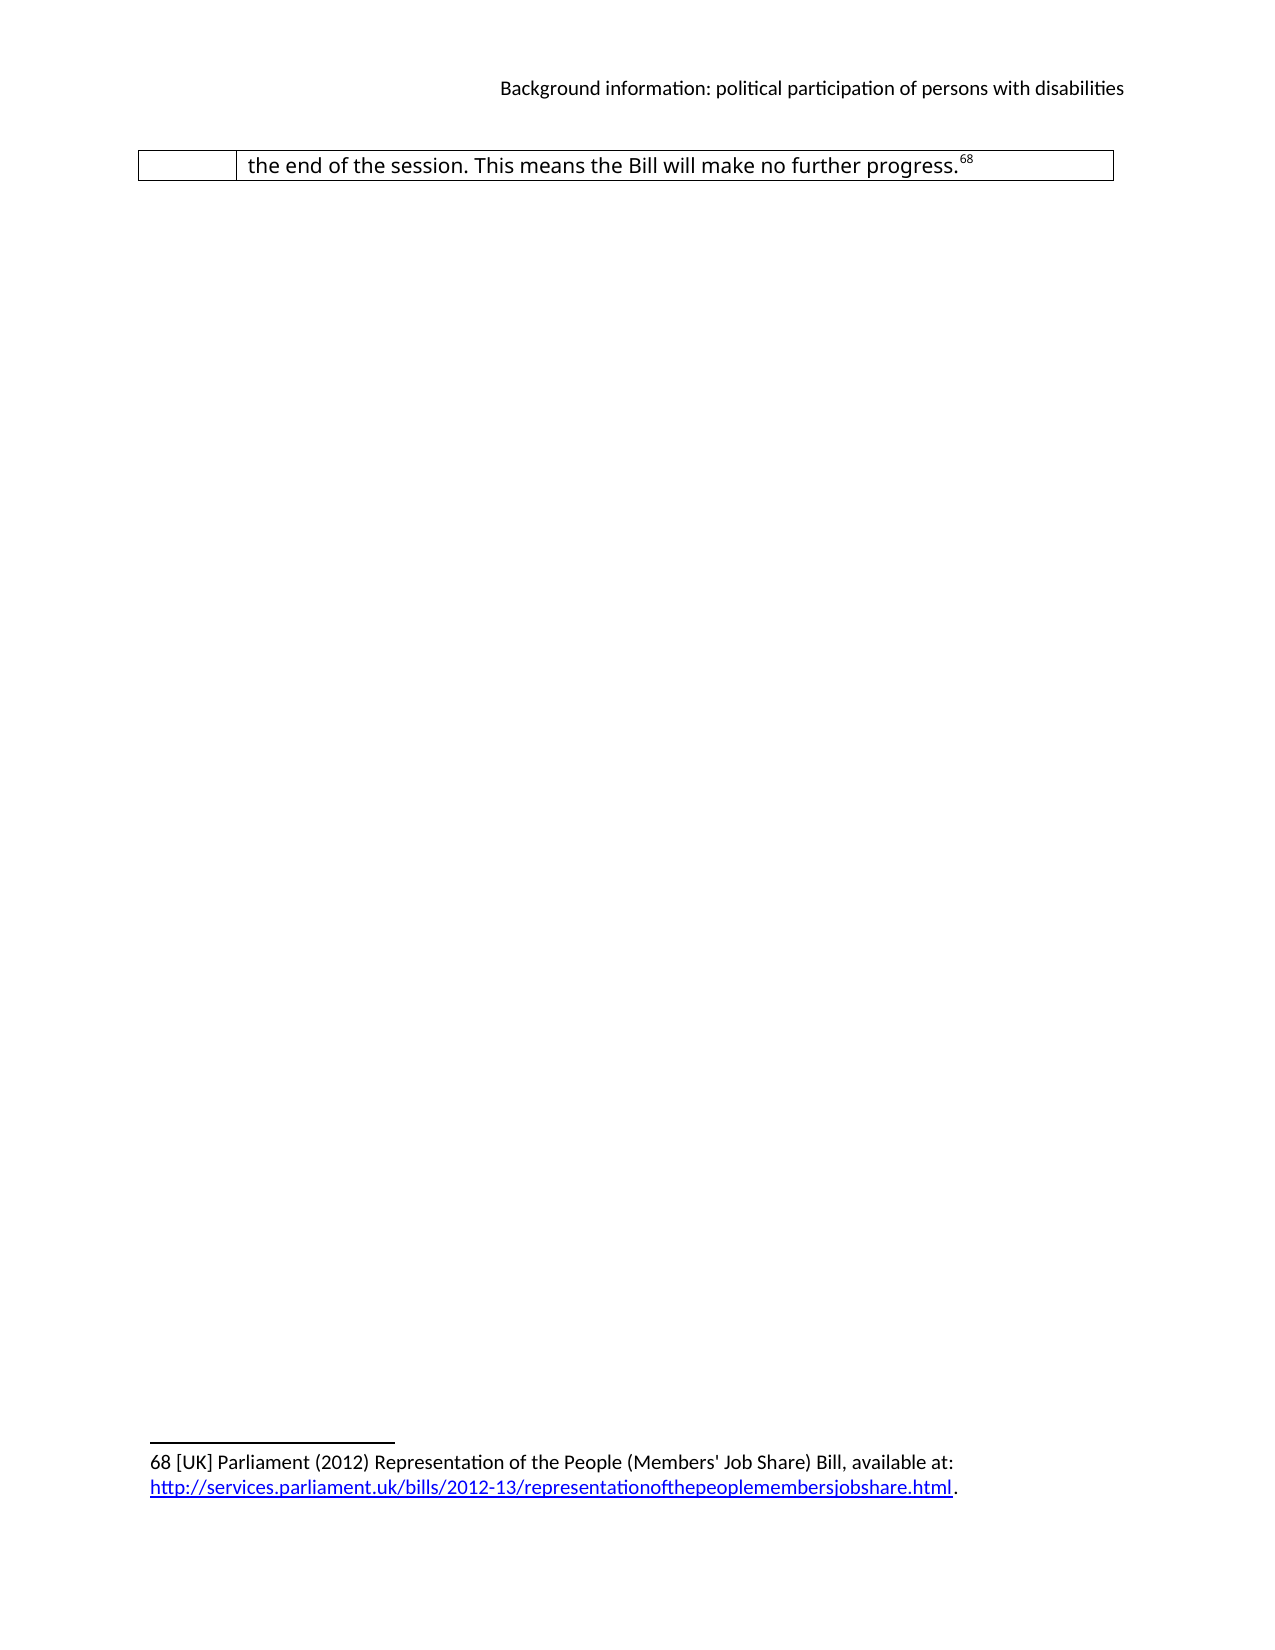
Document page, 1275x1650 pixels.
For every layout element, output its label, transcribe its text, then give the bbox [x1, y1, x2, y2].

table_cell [237, 151, 1113, 179]
table_cell UK [139, 151, 236, 179]
